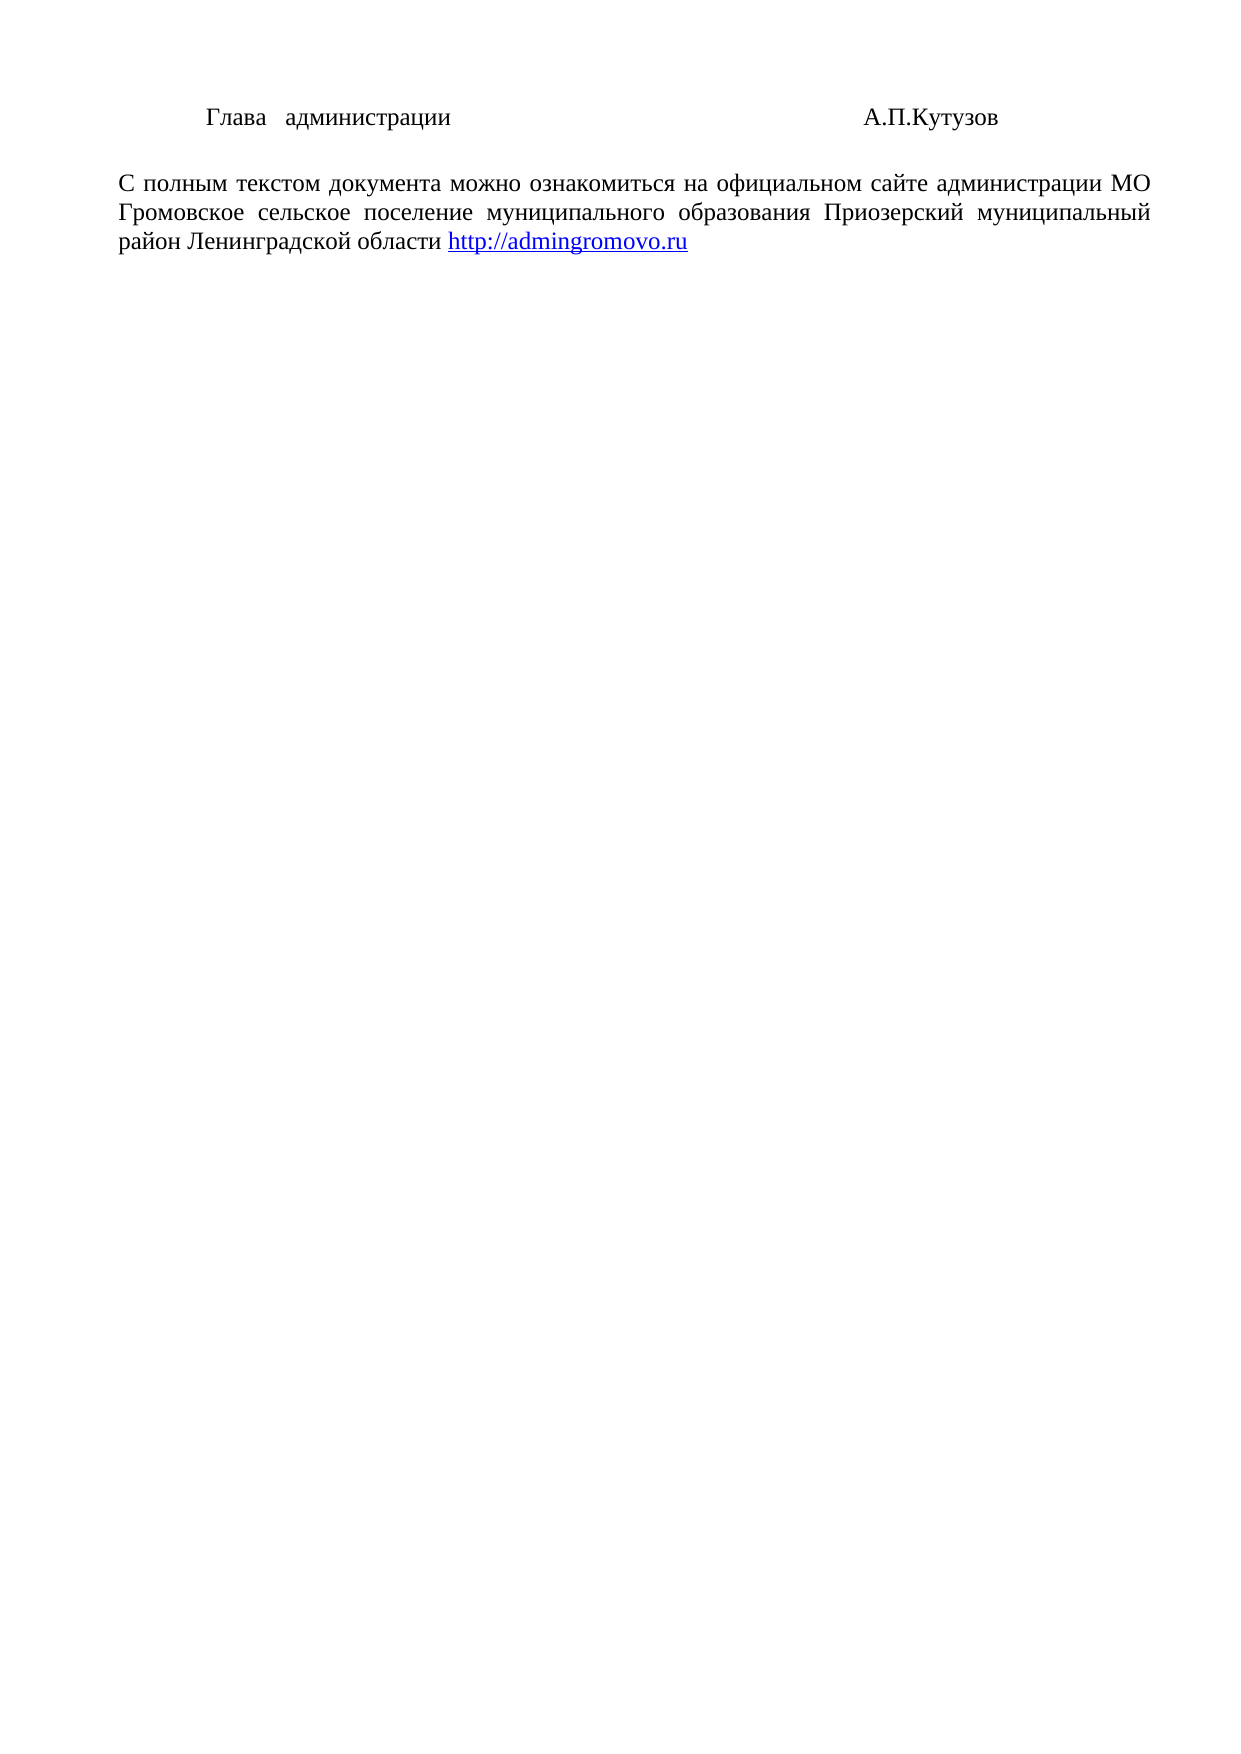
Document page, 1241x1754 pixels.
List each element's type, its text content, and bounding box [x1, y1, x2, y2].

text С полным текстом документа можно ознакомиться на официальном сайте администрации МО Громовское сельское поселение муниципального образования Приозерский муниципальный район Ленинградской области http://admingromovo.ru [118, 168, 1152, 255]
text Глава администрации А.П.Кутузов [118, 102, 1152, 131]
